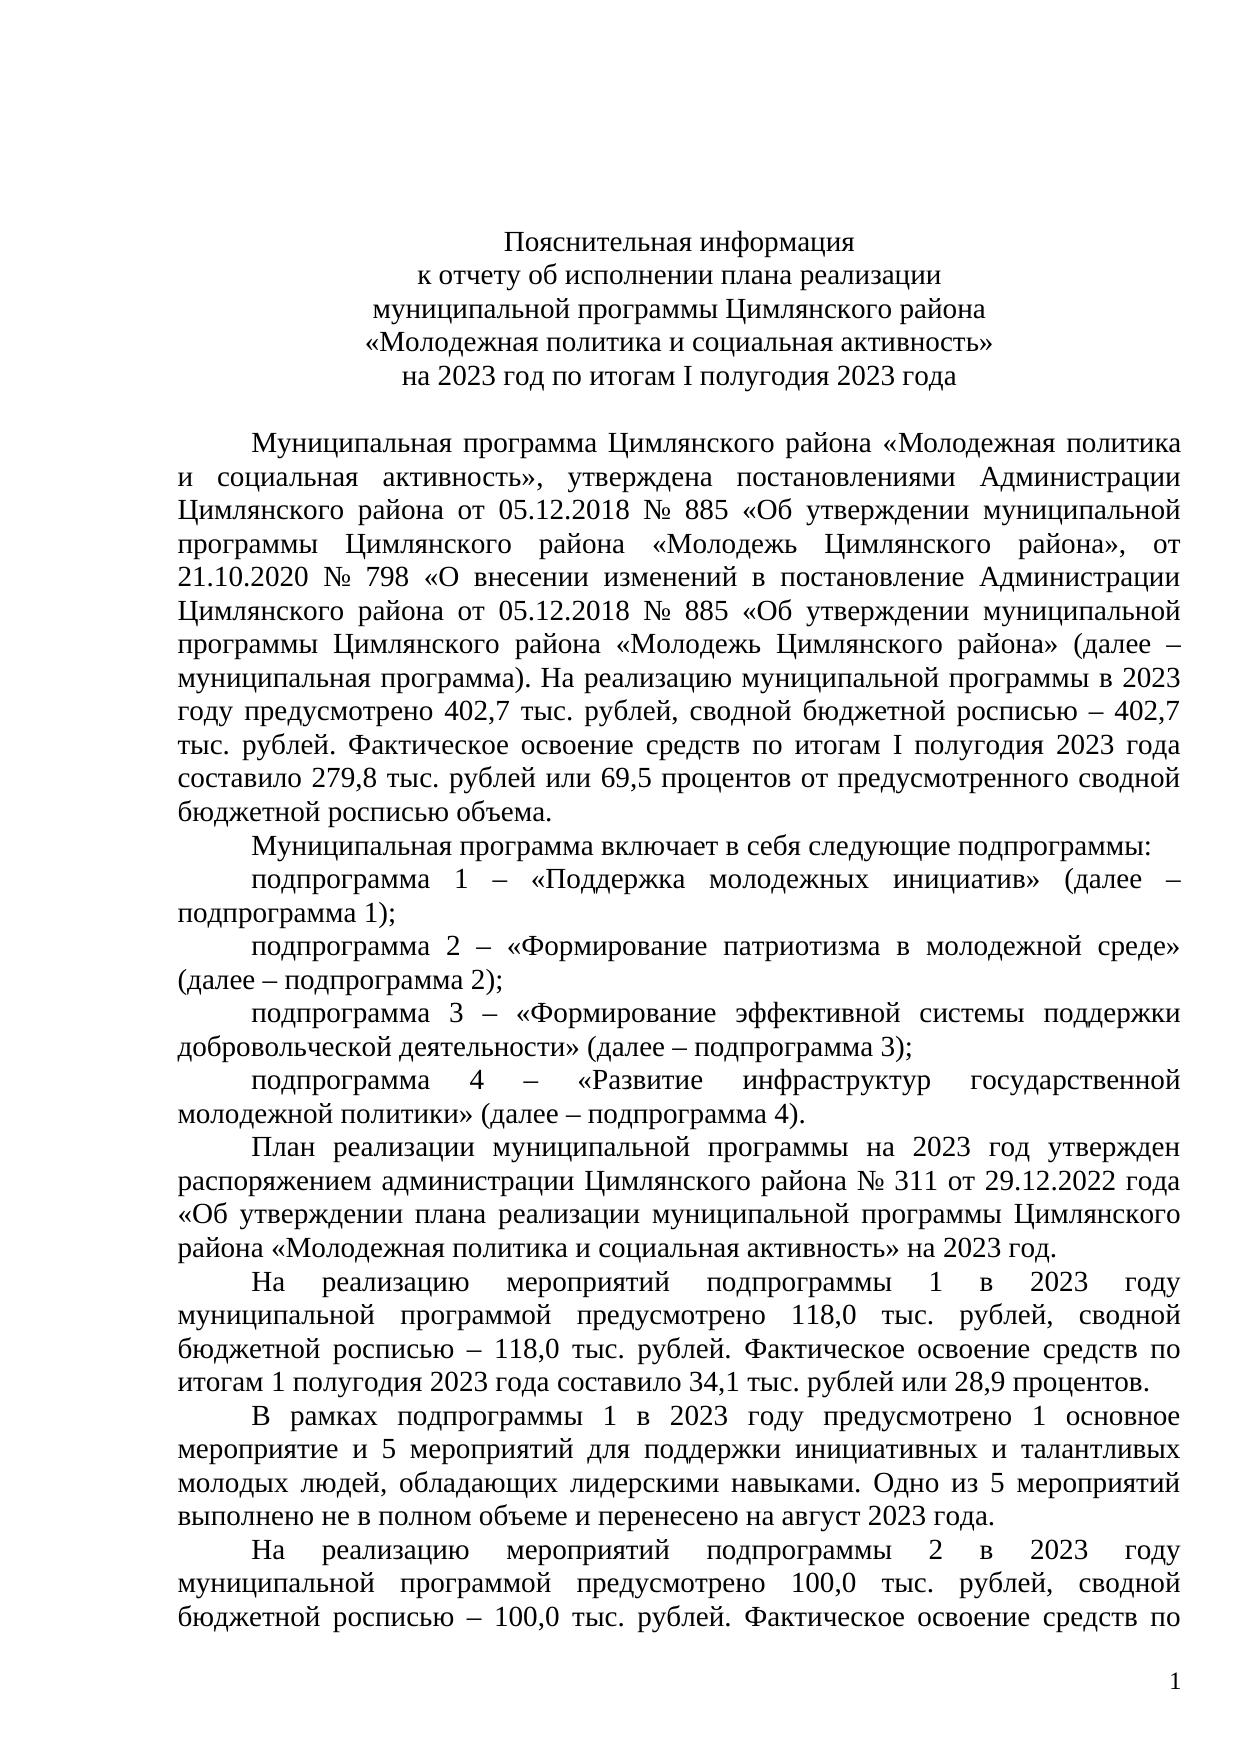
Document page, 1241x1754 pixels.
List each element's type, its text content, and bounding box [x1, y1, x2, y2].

text к отчету об исполнении плана реализации [177, 257, 1181, 291]
text Муниципальная программа Цимлянского района «Молодежная политика и социальная активность», утверждена постановлениями Администрации Цимлянского района от 05.12.2018 № 885 «Об утверждении муниципальной программы Цимлянского района «Молодежь Цимлянского района», от 21.10.2020 № 798 «О внесении изменений в постановление Администрации Цимлянского района от 05.12.2018 № 885 «Об утверждении муниципальной программы Цимлянского района «Молодежь Цимлянского района» (далее – муниципальная программа). На реализацию муниципальной программы в 2023 году предусмотрено 402,7 тыс. рублей, сводной бюджетной росписью – 402,7 тыс. рублей. Фактическое освоение средств по итогам I полугодия 2023 года составило 279,8 тыс. рублей или 69,5 процентов от предусмотренного сводной бюджетной росписью объема. [177, 425, 1181, 828]
text подпрограмма 3 – «Формирование эффективной системы поддержки добровольческой деятельности» (далее – подпрограмма 3); [177, 995, 1181, 1062]
text «Молодежная политика и социальная активность» [177, 324, 1181, 358]
text подпрограмма 2 – «Формирование патриотизма в молодежной среде» (далее – подпрограмма 2); [177, 928, 1181, 995]
text Пояснительная информация [177, 224, 1181, 257]
text План реализации муниципальной программы на 2023 год утвержден распоряжением администрации Цимлянского района № 311 от 29.12.2022 года «Об утверждении плана реализации муниципальной программы Цимлянского района «Молодежная политика и социальная активность» на 2023 год. [177, 1129, 1181, 1264]
text Муниципальная программа включает в себя следующие подпрограммы: [177, 828, 1181, 861]
text На реализацию мероприятий подпрограммы 1 в 2023 году муниципальной программой предусмотрено 118,0 тыс. рублей, сводной бюджетной росписью – 118,0 тыс. рублей. Фактическое освоение средств по итогам 1 полугодия 2023 года составило 34,1 тыс. рублей или 28,9 процентов. [177, 1264, 1181, 1398]
text муниципальной программы Цимлянского района [177, 291, 1181, 324]
text подпрограмма 4 – «Развитие инфраструктур государственной молодежной политики» (далее – подпрограмма 4). [177, 1062, 1181, 1129]
text В рамках подпрограммы 1 в 2023 году предусмотрено 1 основное мероприятие и 5 мероприятий для поддержки инициативных и талантливых молодых людей, обладающих лидерскими навыками. Одно из 5 мероприятий выполнено не в полном объеме и перенесено на август 2023 года. [177, 1398, 1181, 1532]
text подпрограмма 1 – «Поддержка молодежных инициатив» (далее – подпрограмма 1); [177, 861, 1181, 928]
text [177, 1532, 1181, 1633]
text на 2023 год по итогам I полугодия 2023 года [177, 358, 1181, 392]
